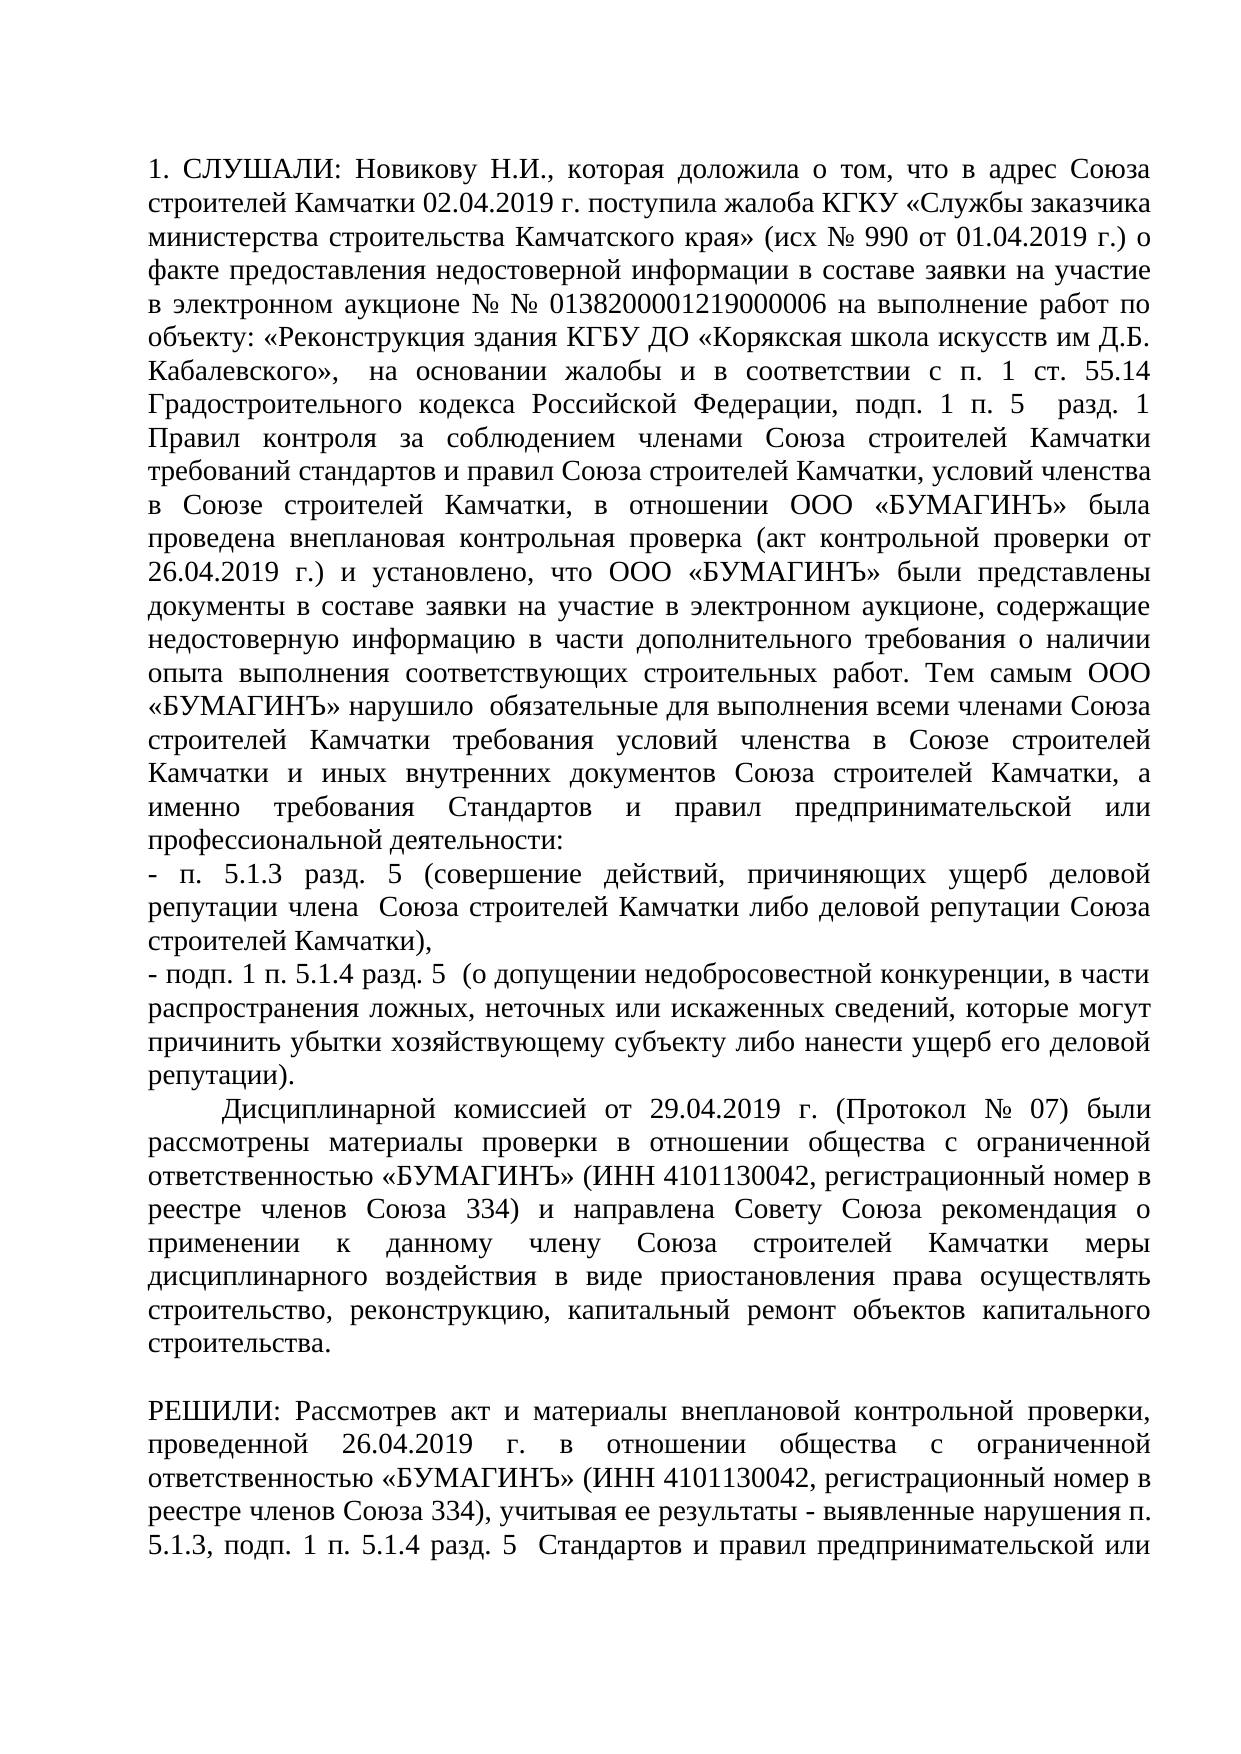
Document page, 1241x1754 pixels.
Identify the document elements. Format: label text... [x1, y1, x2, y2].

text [148, 1393, 1152, 1560]
text - подп. 1 п. 5.1.4 разд. 5 (о допущении недобросовестной конкуренции, в части распространения ложных, неточных или искаженных сведений, которые могут причинить убытки хозяйствующему субъекту либо нанести ущерб его деловой репутации). [148, 957, 1152, 1091]
text 1. СЛУШАЛИ: Новикову Н.И., которая доложила о том, что в адрес Союза строителей Камчатки 02.04.2019 г. поступила жалоба КГКУ «Службы заказчика министерства строительства Камчатского края» (исх № 990 от 01.04.2019 г.) о факте предоставления недостоверной информации в составе заявки на участие в электронном аукционе № № 0138200001219000006 на выполнение работ по объекту: «Реконструкция здания КГБУ ДО «Корякская школа искусств им Д.Б. Кабалевского», на основании жалобы и в соответствии с п. 1 ст. 55.14 Градостроительного кодекса Российской Федерации, подп. 1 п. 5 разд. 1 Правил контроля за соблюдением членами Союза строителей Камчатки требований стандартов и правил Союза строителей Камчатки, условий членства в Союзе строителей Камчатки, в отношении ООО «БУМАГИНЪ» была проведена внеплановая контрольная проверка (акт контрольной проверки от 26.04.2019 г.) и установлено, что ООО «БУМАГИНЪ» были представлены документы в составе заявки на участие в электронном аукционе, содержащие недостоверную информацию в части дополнительного требования о наличии опыта выполнения соответствующих строительных работ. Тем самым ООО «БУМАГИНЪ» нарушило обязательные для выполнения всеми членами Союза строителей Камчатки требования условий членства в Союзе строителей Камчатки и иных внутренних документов Союза строителей Камчатки, а именно требования Стандартов и правил предпринимательской или профессиональной деятельности: [148, 152, 1152, 856]
text Дисциплинарной комиссией от 29.04.2019 г. (Протокол № 07) были рассмотрены материалы проверки в отношении общества с ограниченной ответственностью «БУМАГИНЪ» (ИНН 4101130042, регистрационный номер в реестре членов Союза 334) и направлена Совету Союза рекомендация о применении к данному члену Союза строителей Камчатки меры дисциплинарного воздействия в виде приостановления права осуществлять строительство, реконструкцию, капитальный ремонт объектов капитального строительства. [148, 1091, 1152, 1359]
text - п. 5.1.3 разд. 5 (совершение действий, причиняющих ущерб деловой репутации члена Союза строителей Камчатки либо деловой репутации Союза строителей Камчатки), [148, 856, 1152, 957]
